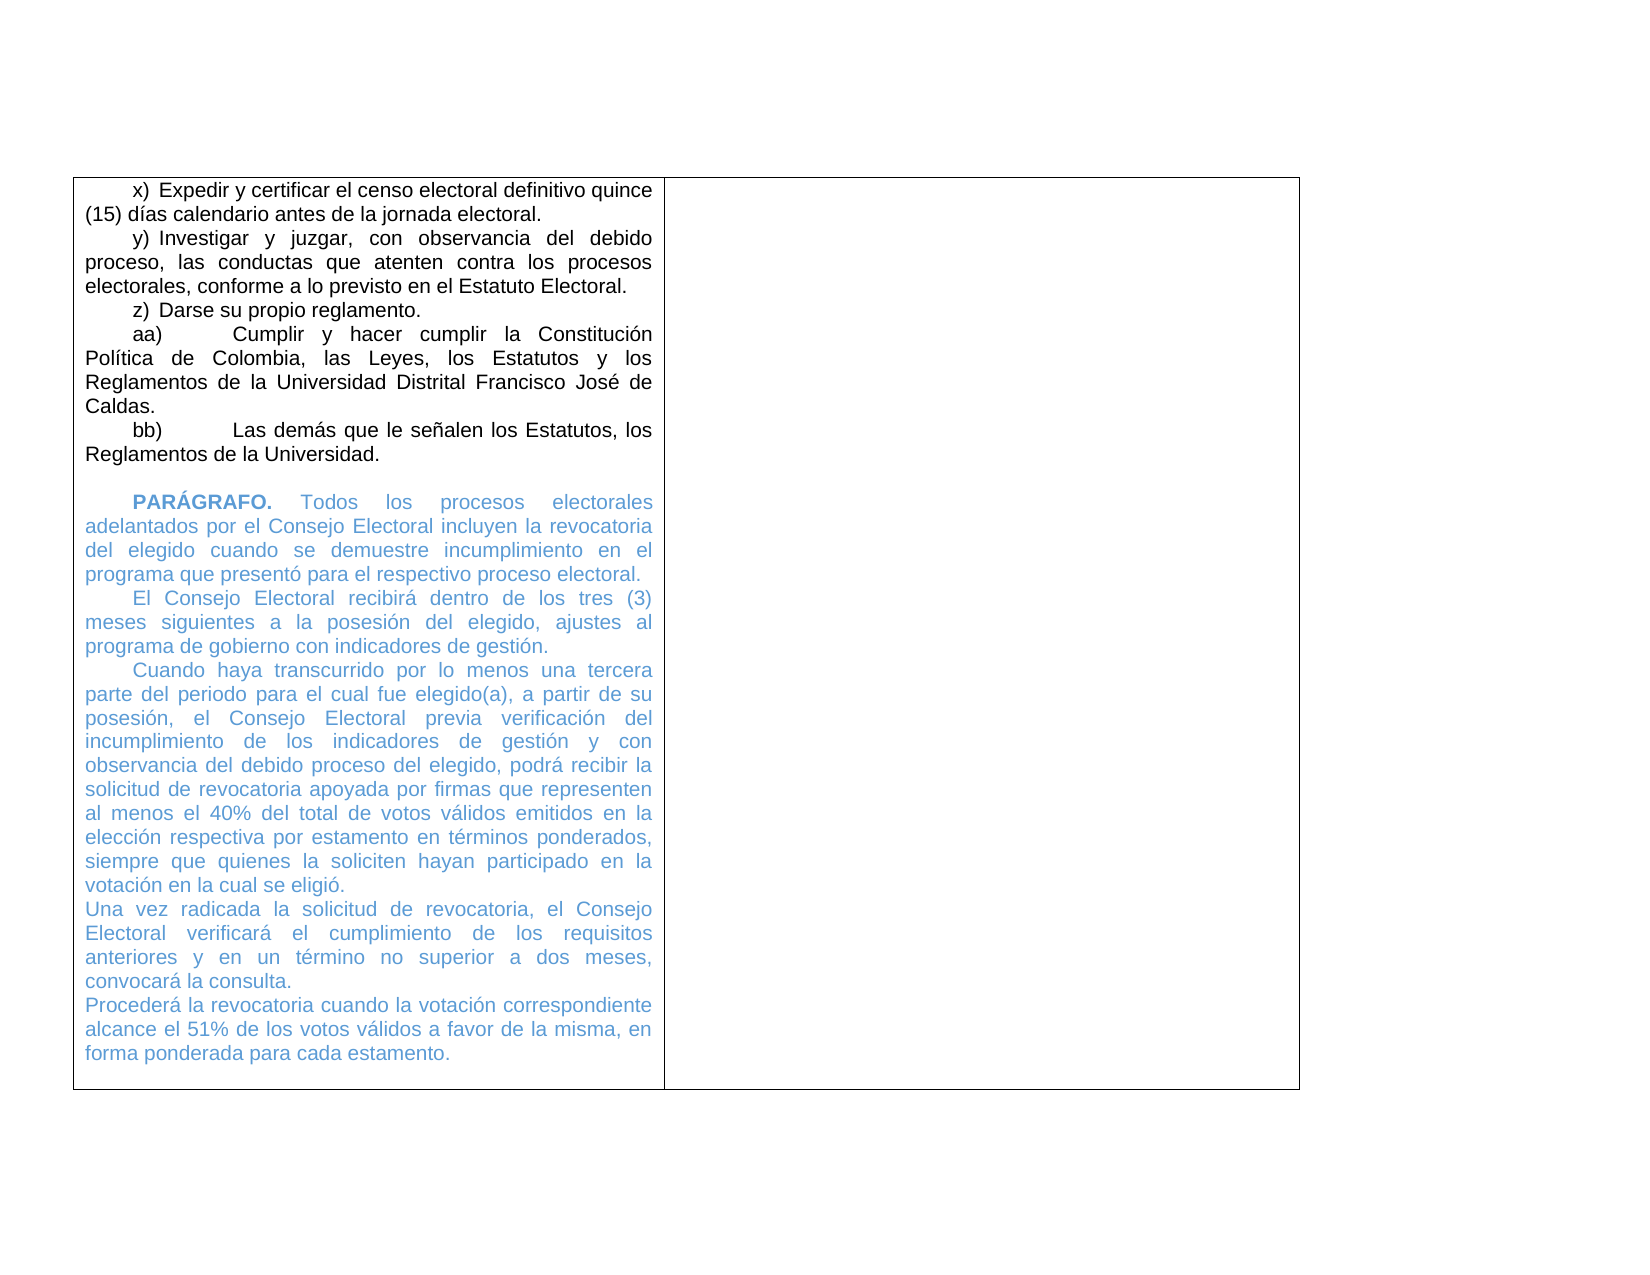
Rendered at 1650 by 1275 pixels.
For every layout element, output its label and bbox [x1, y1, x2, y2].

table_cell [74, 178, 664, 1089]
table_cell [665, 178, 1299, 1089]
